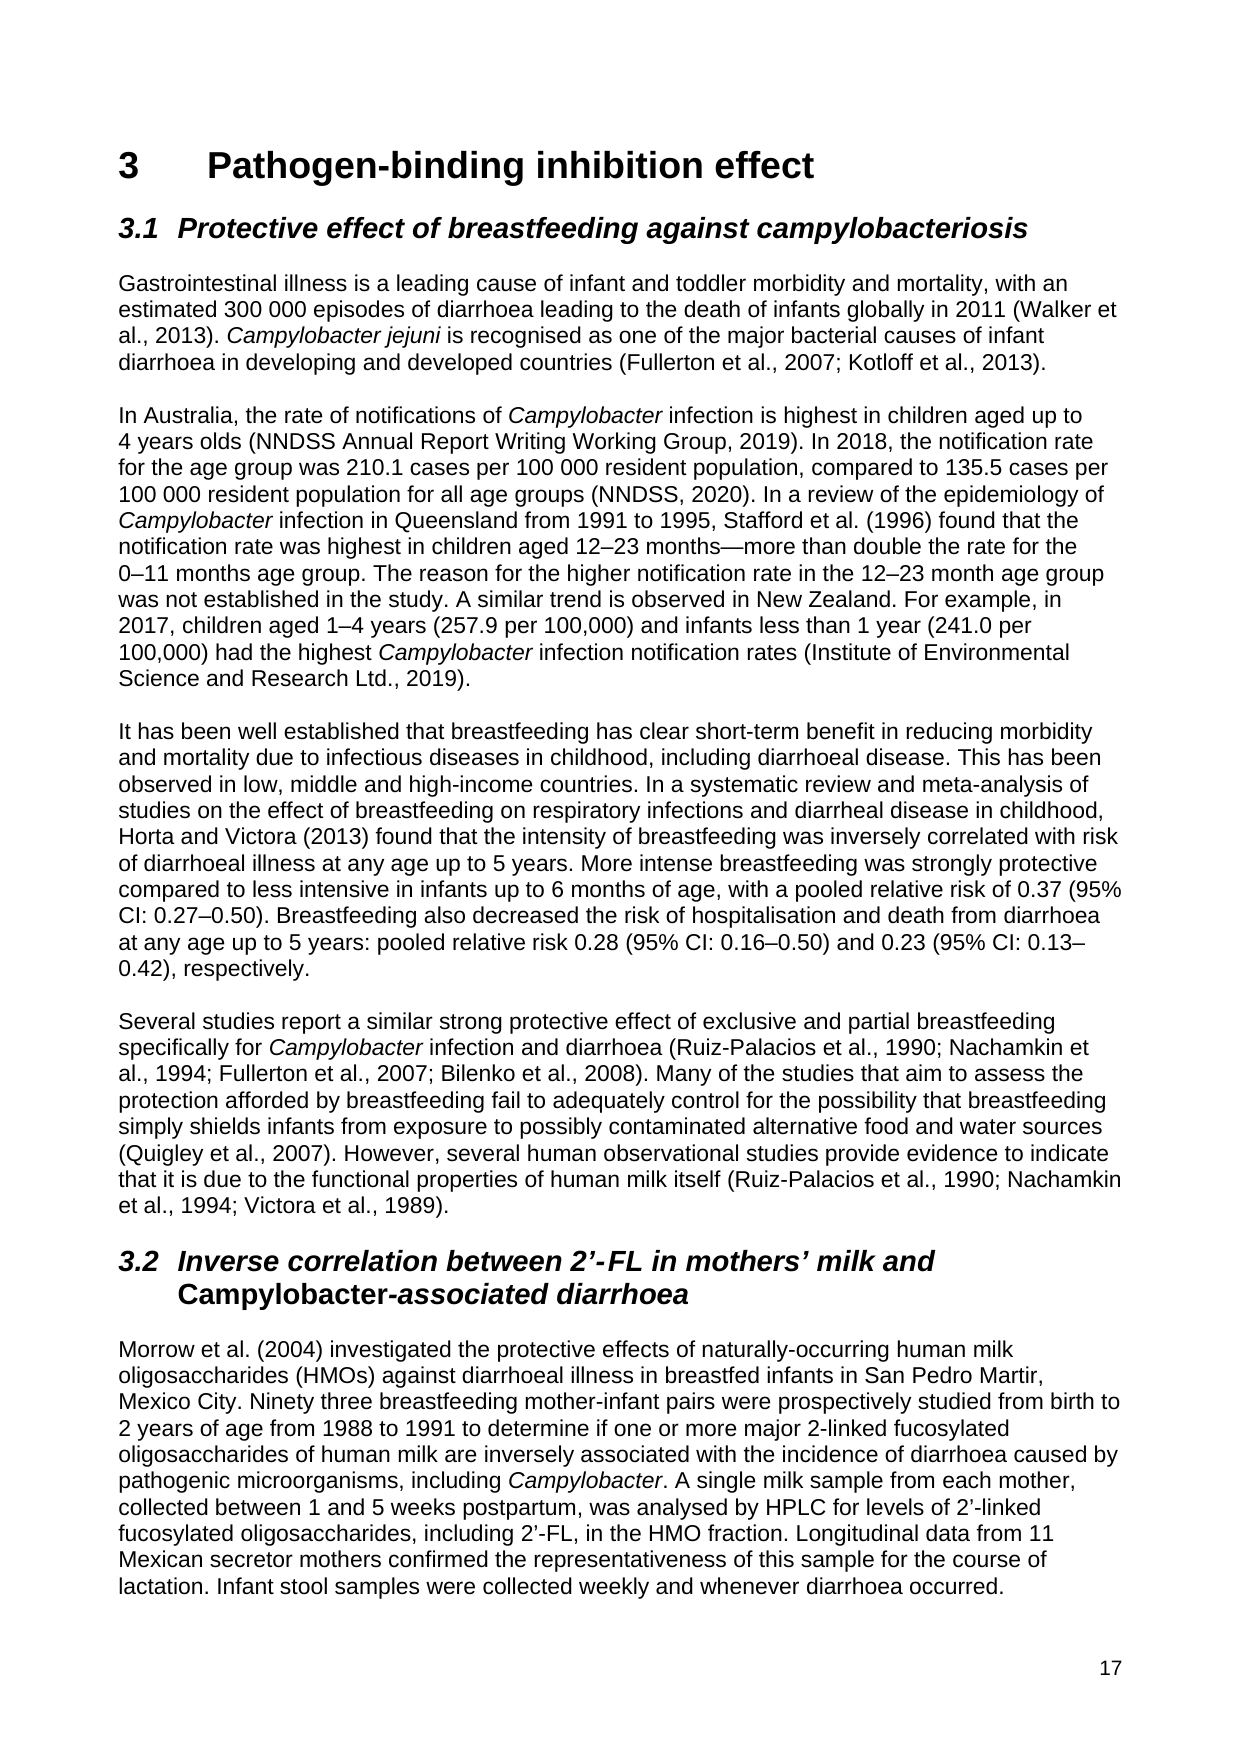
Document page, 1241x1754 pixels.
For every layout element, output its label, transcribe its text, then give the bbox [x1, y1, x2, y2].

text Several studies report a similar strong protective effect of exclusive and partial breastfeeding specifically for Campylobacter infection and diarrhoea (Ruiz-Palacios et al., 1990; Nachamkin et al., 1994; Fullerton et al., 2007; Bilenko et al., 2008). Many of the studies that aim to assess the protection afforded by breastfeeding fail to adequately control for the possibility that breastfeeding simply shields infants from exposure to possibly contaminated alternative food and water sources (Quigley et al., 2007). However, several human observational studies provide evidence to indicate that it is due to the functional properties of human milk itself (Ruiz-Palacios et al., 1990; Nachamkin et al., 1994; Victora et al., 1989). [118, 1008, 1122, 1218]
subtitle 3 Pathogen-binding inhibition effect [118, 143, 1122, 186]
subtitle 3.2 Inverse correlation between 2’-FL in mothers’ milk and Campylobacter-associated diarrhoea [118, 1243, 1122, 1311]
text It has been well established that breastfeeding has clear short-term benefit in reducing morbidity and mortality due to infectious diseases in childhood, including diarrhoeal disease. This has been observed in low, middle and high-income countries. In a systematic review and meta-analysis of studies on the effect of breastfeeding on respiratory infections and diarrheal disease in childhood, Horta and Victora (2013) found that the intensity of breastfeeding was inversely correlated with risk of diarrhoeal illness at any age up to 5 years. More intense breastfeeding was strongly protective compared to less intensive in infants up to 6 months of age, with a pooled relative risk of 0.37 (95% CI: 0.27–0.50). Breastfeeding also decreased the risk of hospitalisation and death from diarrhoea at any age up to 5 years: pooled relative risk 0.28 (95% CI: 0.16–0.50) and 0.23 (95% CI: 0.13–0.42), respectively. [118, 718, 1122, 981]
text Gastrointestinal illness is a leading cause of infant and toddler morbidity and mortality, with an estimated 300 000 episodes of diarrhoea leading to the death of infants globally in 2011 (Walker et al., 2013). Campylobacter jejuni is recognised as one of the major bacterial causes of infant diarrhoea in developing and developed countries (Fullerton et al., 2007; Kotloff et al., 2013). [118, 270, 1122, 375]
text In Australia, the rate of notifications of Campylobacter infection is highest in children aged up to 4 years olds (NNDSS Annual Report Writing Working Group, 2019). In 2018, the notification rate for the age group was 210.1 cases per 100 000 resident population, compared to 135.5 cases per 100 000 resident population for all age groups (NNDSS, 2020). In a review of the epidemiology of Campylobacter infection in Queensland from 1991 to 1995, Stafford et al. (1996) found that the notification rate was highest in children aged 12–23 months—more than double the rate for the 0–11 months age group. The reason for the higher notification rate in the 12–23 month age group was not established in the study. A similar trend is observed in New Zealand. For example, in 2017, children aged 1–4 years (257.9 per 100,000) and infants less than 1 year (241.0 per 100,000) had the highest Campylobacter infection notification rates (Institute of Environmental Science and Research Ltd., 2019). [118, 402, 1122, 691]
subtitle 3.1 Protective effect of breastfeeding against campylobacteriosis [118, 211, 1122, 245]
text Morrow et al. (2004) investigated the protective effects of naturally-occurring human milk oligosaccharides (HMOs) against diarrhoeal illness in breastfed infants in San Pedro Martir, Mexico City. Ninety three breastfeeding mother-infant pairs were prospectively studied from birth to 2 years of age from 1988 to 1991 to determine if one or more major 2-linked fucosylated oligosaccharides of human milk are inversely associated with the incidence of diarrhoea caused by pathogenic microorganisms, including Campylobacter. A single milk sample from each mother, collected between 1 and 5 weeks postpartum, was analysed by HPLC for levels of 2’-linked fucosylated oligosaccharides, including 2’-FL, in the HMO fraction. Longitudinal data from 11 Mexican secretor mothers confirmed the representativeness of this sample for the course of lactation. Infant stool samples were collected weekly and whenever diarrhoea occurred. [118, 1336, 1122, 1599]
